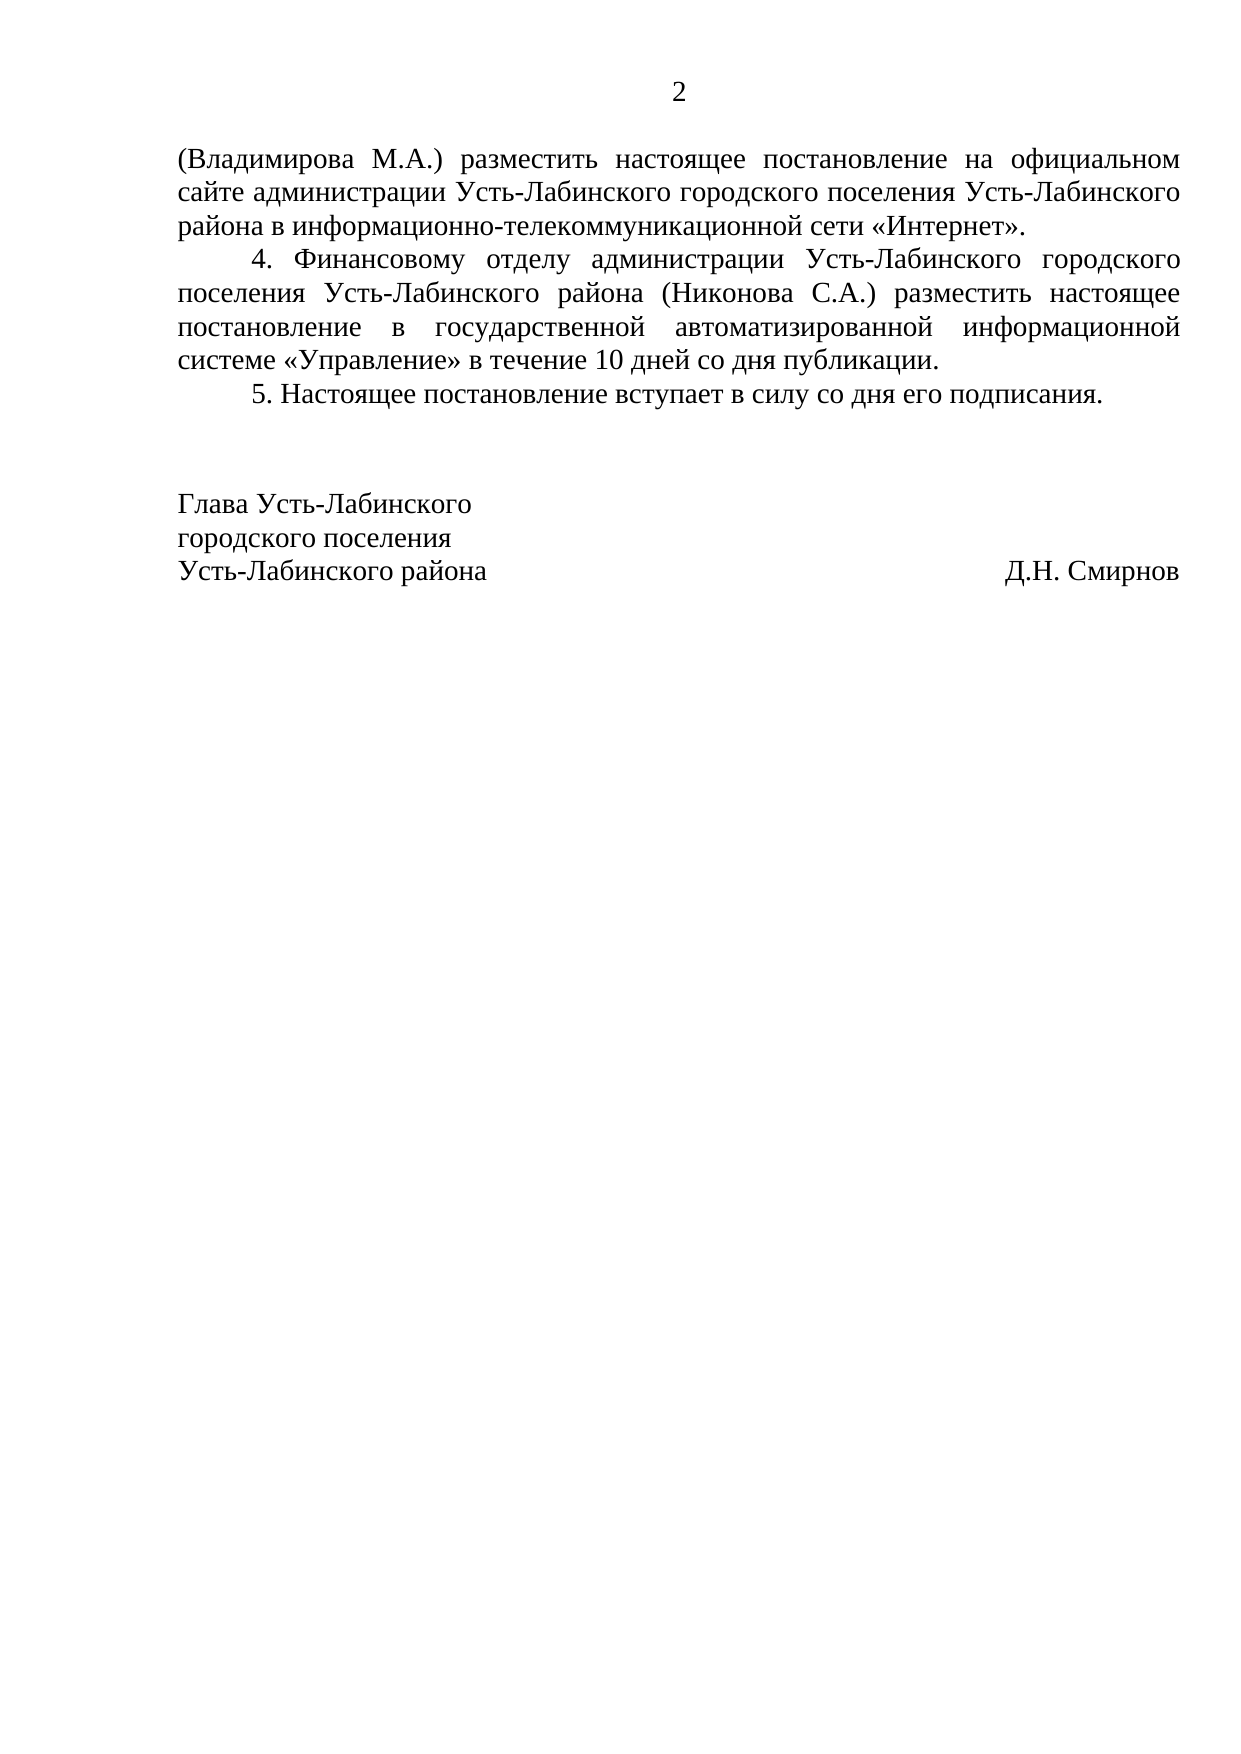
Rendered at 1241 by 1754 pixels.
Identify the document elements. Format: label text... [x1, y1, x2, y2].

list 5. Настоящее постановление вступает в силу со дня его подписания. [177, 376, 1181, 409]
list 4. Финансовому отделу администрации Усть-Лабинского городского поселения Усть-Лабинского района (Никонова С.А.) разместить настоящее постановление в государственной автоматизированной информационной системе «Управление» в течение 10 дней со дня публикации. [177, 242, 1181, 376]
text Глава Усть-Лабинского [177, 486, 1181, 520]
text городского поселения [177, 520, 1181, 553]
text Усть-Лабинского района Д.Н. Смирнов [177, 553, 1181, 587]
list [177, 141, 1181, 242]
